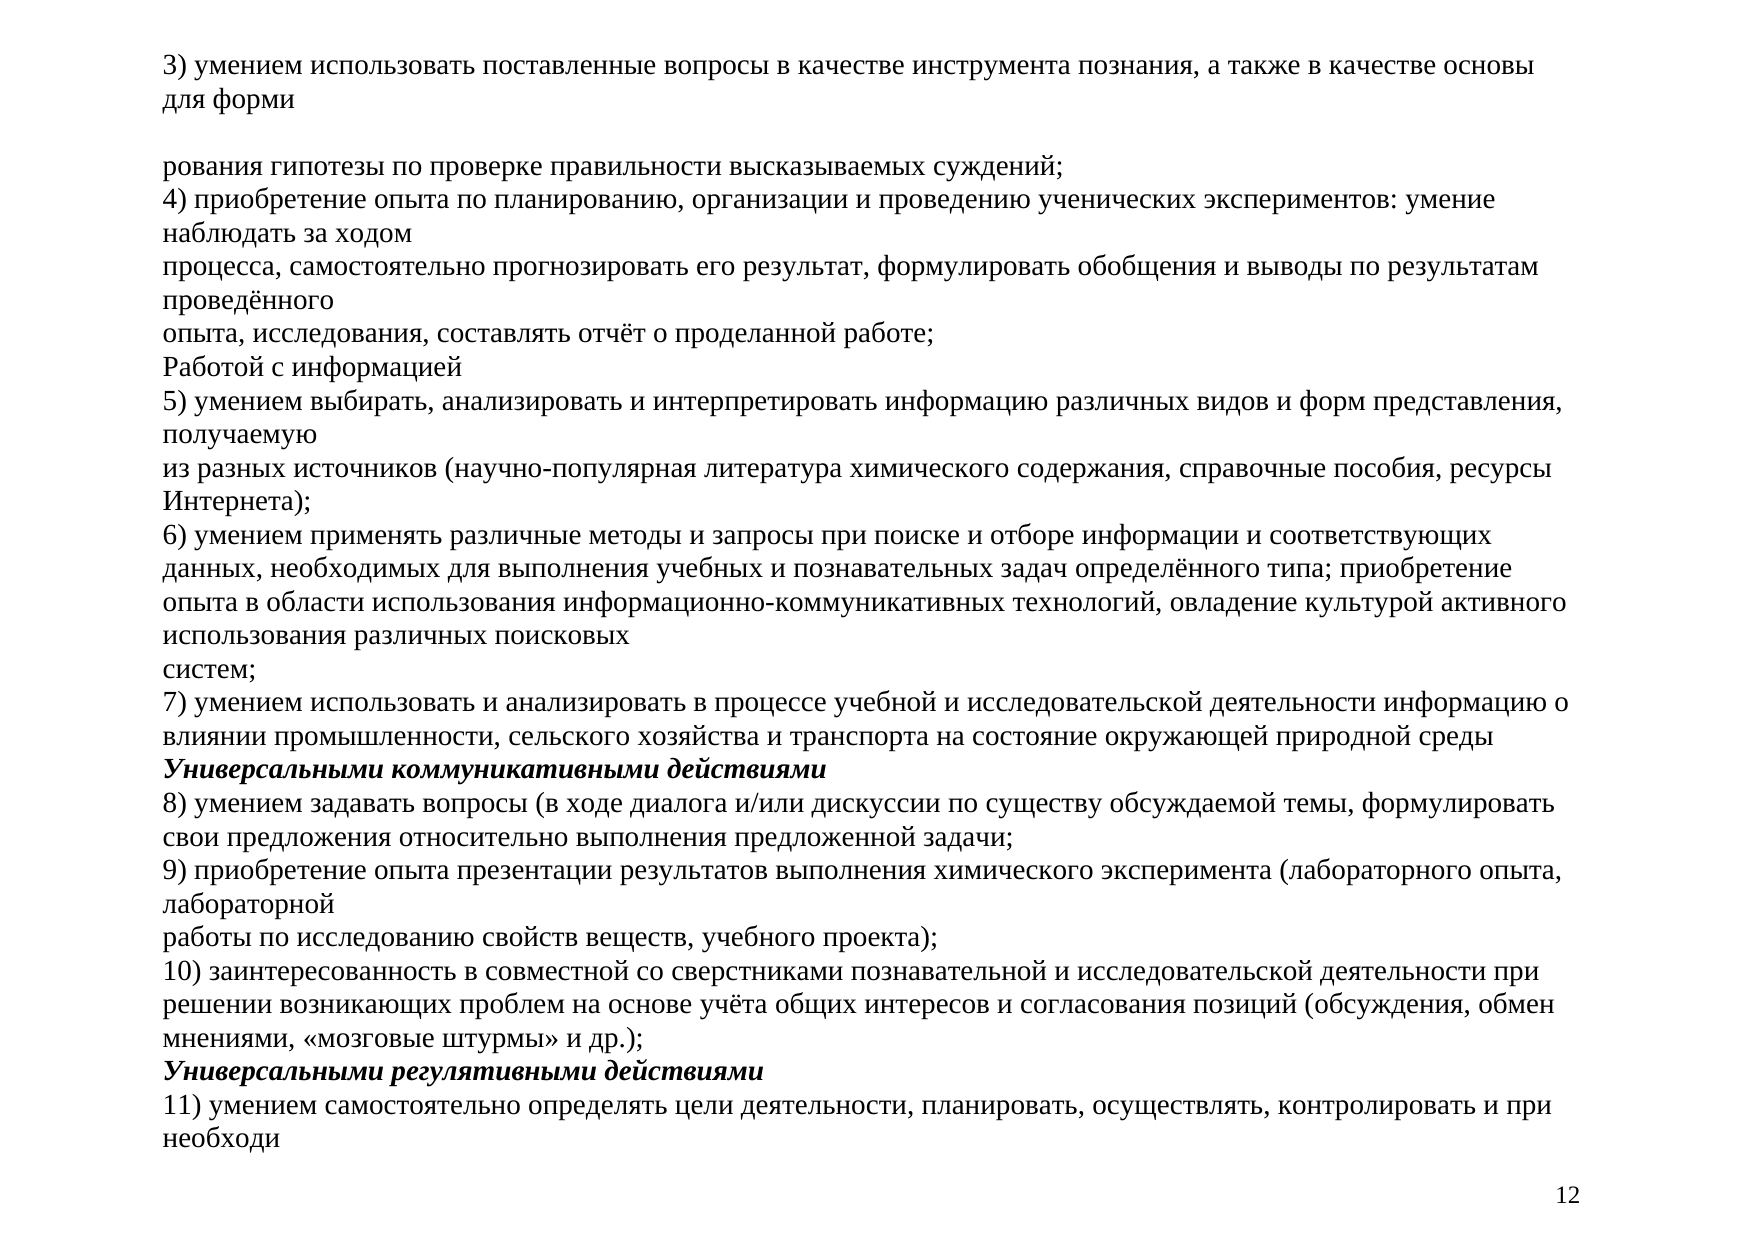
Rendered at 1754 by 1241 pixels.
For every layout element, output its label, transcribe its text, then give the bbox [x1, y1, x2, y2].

text 8) умением задавать вопросы (в ходе диалога и/или дискуссии по существу обсуждаемой темы, формулировать свои предложения относительно выполнения предложенной задачи; [162, 785, 1580, 852]
text Универсальными регулятивными действиями [162, 1053, 1580, 1087]
text процесса, самостоятельно прогнозировать его результат, формулировать обобщения и выводы по результатам проведённого [162, 248, 1580, 316]
text 11) умением самостоятельно определять цели деятельности, планировать, осуществлять, контролировать и при необходи [162, 1087, 1580, 1154]
text Работой с информацией [162, 349, 1580, 383]
text 9) приобретение опыта презентации результатов выполнения химического эксперимента (лабораторного опыта, лабораторной [162, 852, 1580, 919]
text 4) приобретение опыта по планированию, организации и проведению ученических экспериментов: умение наблюдать за ходом [162, 181, 1580, 248]
text работы по исследованию свойств веществ, учебного проекта); [162, 919, 1580, 953]
text систем; [162, 651, 1580, 684]
text Универсальными коммуникативными действиями [162, 752, 1580, 785]
text рования гипотезы по проверке правильности высказываемых суждений; [162, 148, 1580, 181]
text 5) умением выбирать, анализировать и интерпретировать информацию различных видов и форм представления, получаемую [162, 383, 1580, 450]
text 3) умением использовать поставленные вопросы в качестве инструмента познания, а также в качестве основы для форми [162, 47, 1580, 114]
text из разных источников (научно-популярная литература химического содержания, справочные пособия, ресурсы Интернета); [162, 450, 1580, 517]
text 6) умением применять различные методы и запросы при поиске и отборе информации и соответствующих данных, необходимых для выполнения учебных и познавательных задач определённого типа; приобретение опыта в области использования информационно-коммуникативных технологий, овладение культурой активного использования различных поисковых [162, 517, 1580, 651]
text опыта, исследования, составлять отчёт о проделанной работе; [162, 316, 1580, 349]
text 7) умением использовать и анализировать в процессе учебной и исследовательской деятельности информацию о влиянии промышленности, сельского хозяйства и транспорта на состояние окружающей природной среды [162, 684, 1580, 752]
text 10) заинтересованность в совместной со сверстниками познавательной и исследовательской деятельности при решении возникающих проблем на основе учёта общих интересов и согласования позиций (обсуждения, обмен мнениями, «мозговые штурмы» и др.); [162, 953, 1580, 1053]
